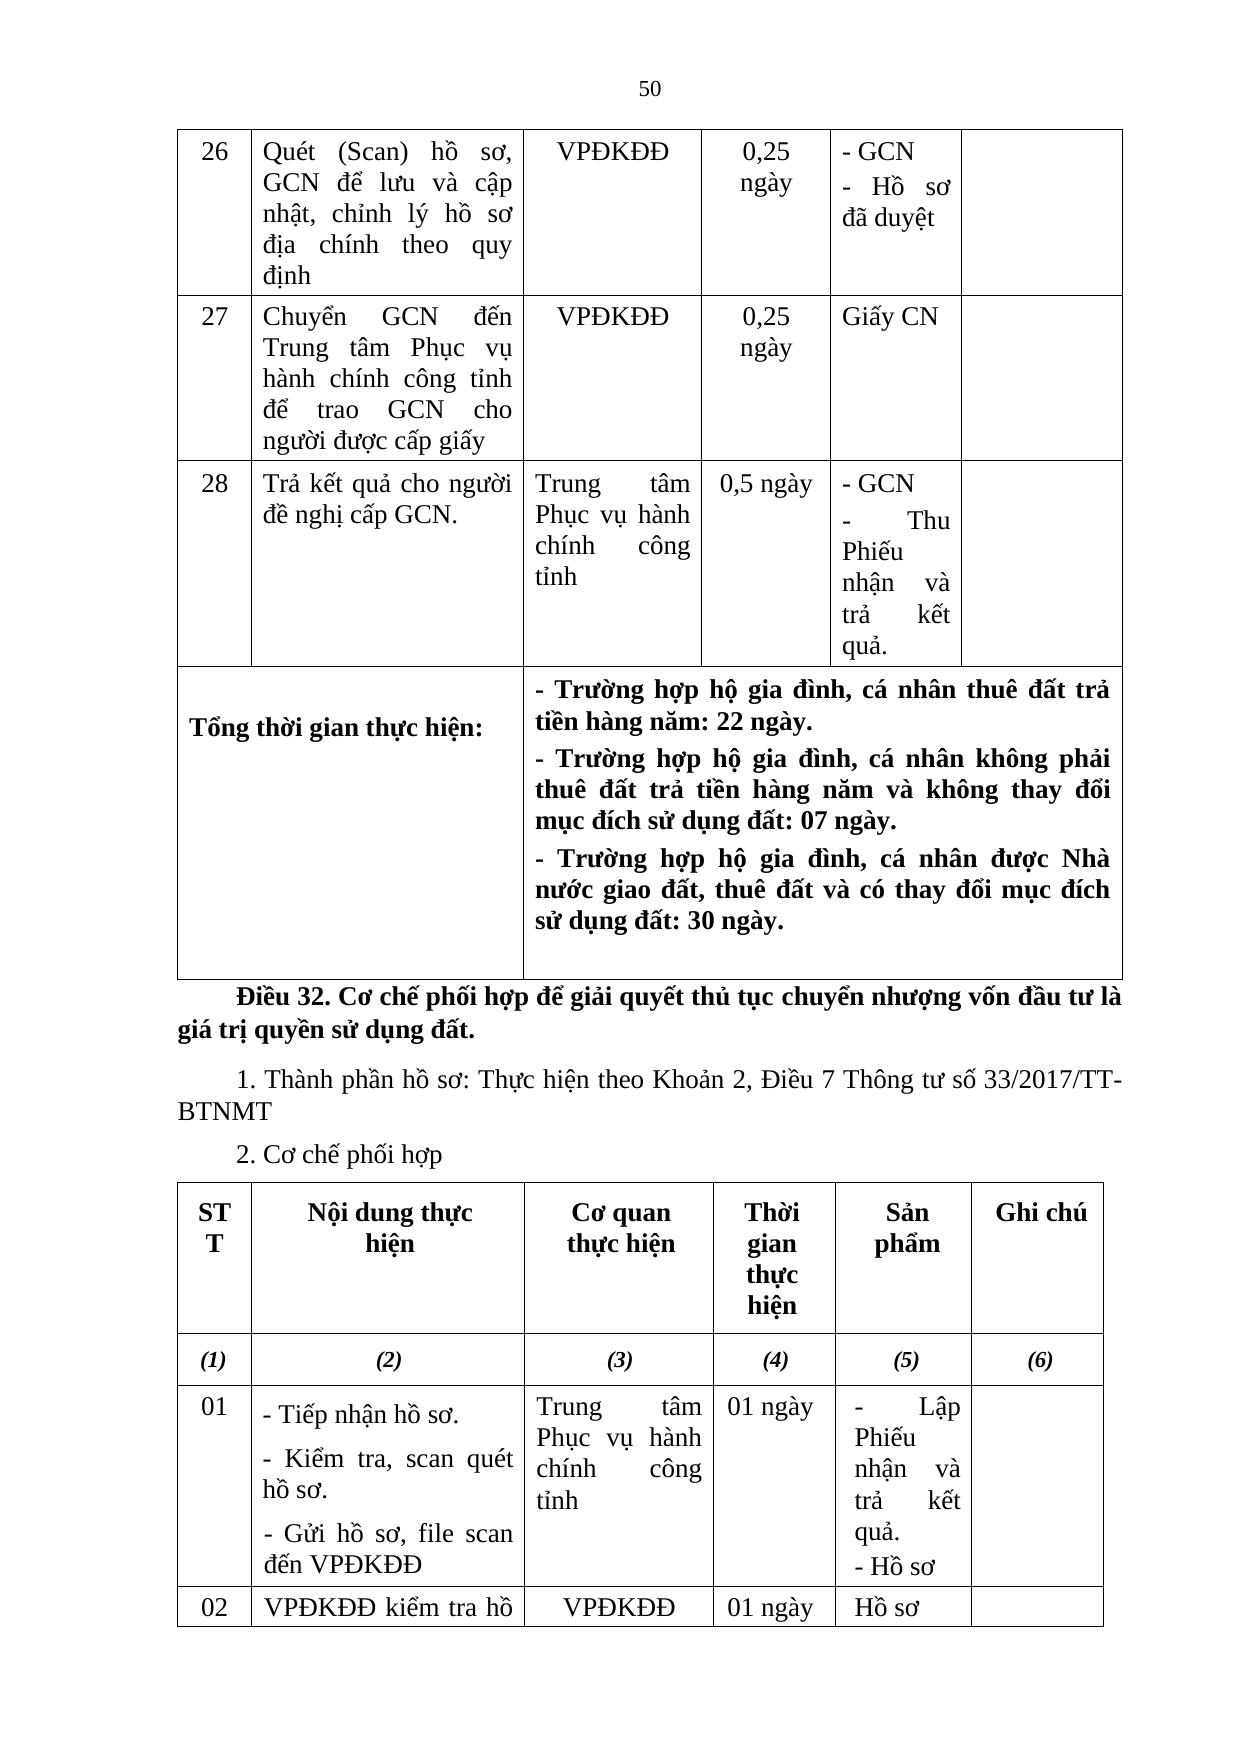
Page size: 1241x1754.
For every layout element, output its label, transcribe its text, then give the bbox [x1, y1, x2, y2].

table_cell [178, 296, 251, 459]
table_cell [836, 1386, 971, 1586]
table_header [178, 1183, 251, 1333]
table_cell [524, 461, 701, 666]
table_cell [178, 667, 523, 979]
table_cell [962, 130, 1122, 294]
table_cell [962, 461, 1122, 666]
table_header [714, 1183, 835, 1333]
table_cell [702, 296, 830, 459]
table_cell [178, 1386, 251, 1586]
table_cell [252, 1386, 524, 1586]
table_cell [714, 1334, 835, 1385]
text 1. Thành phần hồ sơ: Thực hiện theo Khoản 2, Điều 7 Thông tư số 33/2017/TT-BTNMT [177, 1064, 1122, 1126]
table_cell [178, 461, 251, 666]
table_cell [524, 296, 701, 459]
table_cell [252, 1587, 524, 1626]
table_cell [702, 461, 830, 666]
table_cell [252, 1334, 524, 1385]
text 2. Cơ chế phối hợp [177, 1138, 1122, 1169]
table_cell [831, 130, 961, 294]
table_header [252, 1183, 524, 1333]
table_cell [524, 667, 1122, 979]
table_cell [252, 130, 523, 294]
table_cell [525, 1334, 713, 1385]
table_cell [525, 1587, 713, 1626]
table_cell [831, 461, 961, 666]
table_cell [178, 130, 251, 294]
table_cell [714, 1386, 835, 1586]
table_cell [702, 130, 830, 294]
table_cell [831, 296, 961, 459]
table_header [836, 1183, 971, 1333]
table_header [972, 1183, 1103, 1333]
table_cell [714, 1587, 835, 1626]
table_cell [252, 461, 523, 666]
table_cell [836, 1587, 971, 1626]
text Điều 32. Cơ chế phối hợp để giải quyết thủ tục chuyển nhượng vốn đầu tư là giá trị quyền sử dụng đất. [177, 980, 1122, 1044]
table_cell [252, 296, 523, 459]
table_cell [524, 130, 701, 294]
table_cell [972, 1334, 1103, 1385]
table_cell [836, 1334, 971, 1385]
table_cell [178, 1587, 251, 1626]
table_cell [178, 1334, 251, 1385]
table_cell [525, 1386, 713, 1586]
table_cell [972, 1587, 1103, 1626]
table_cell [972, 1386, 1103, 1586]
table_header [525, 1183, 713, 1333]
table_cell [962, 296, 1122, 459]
